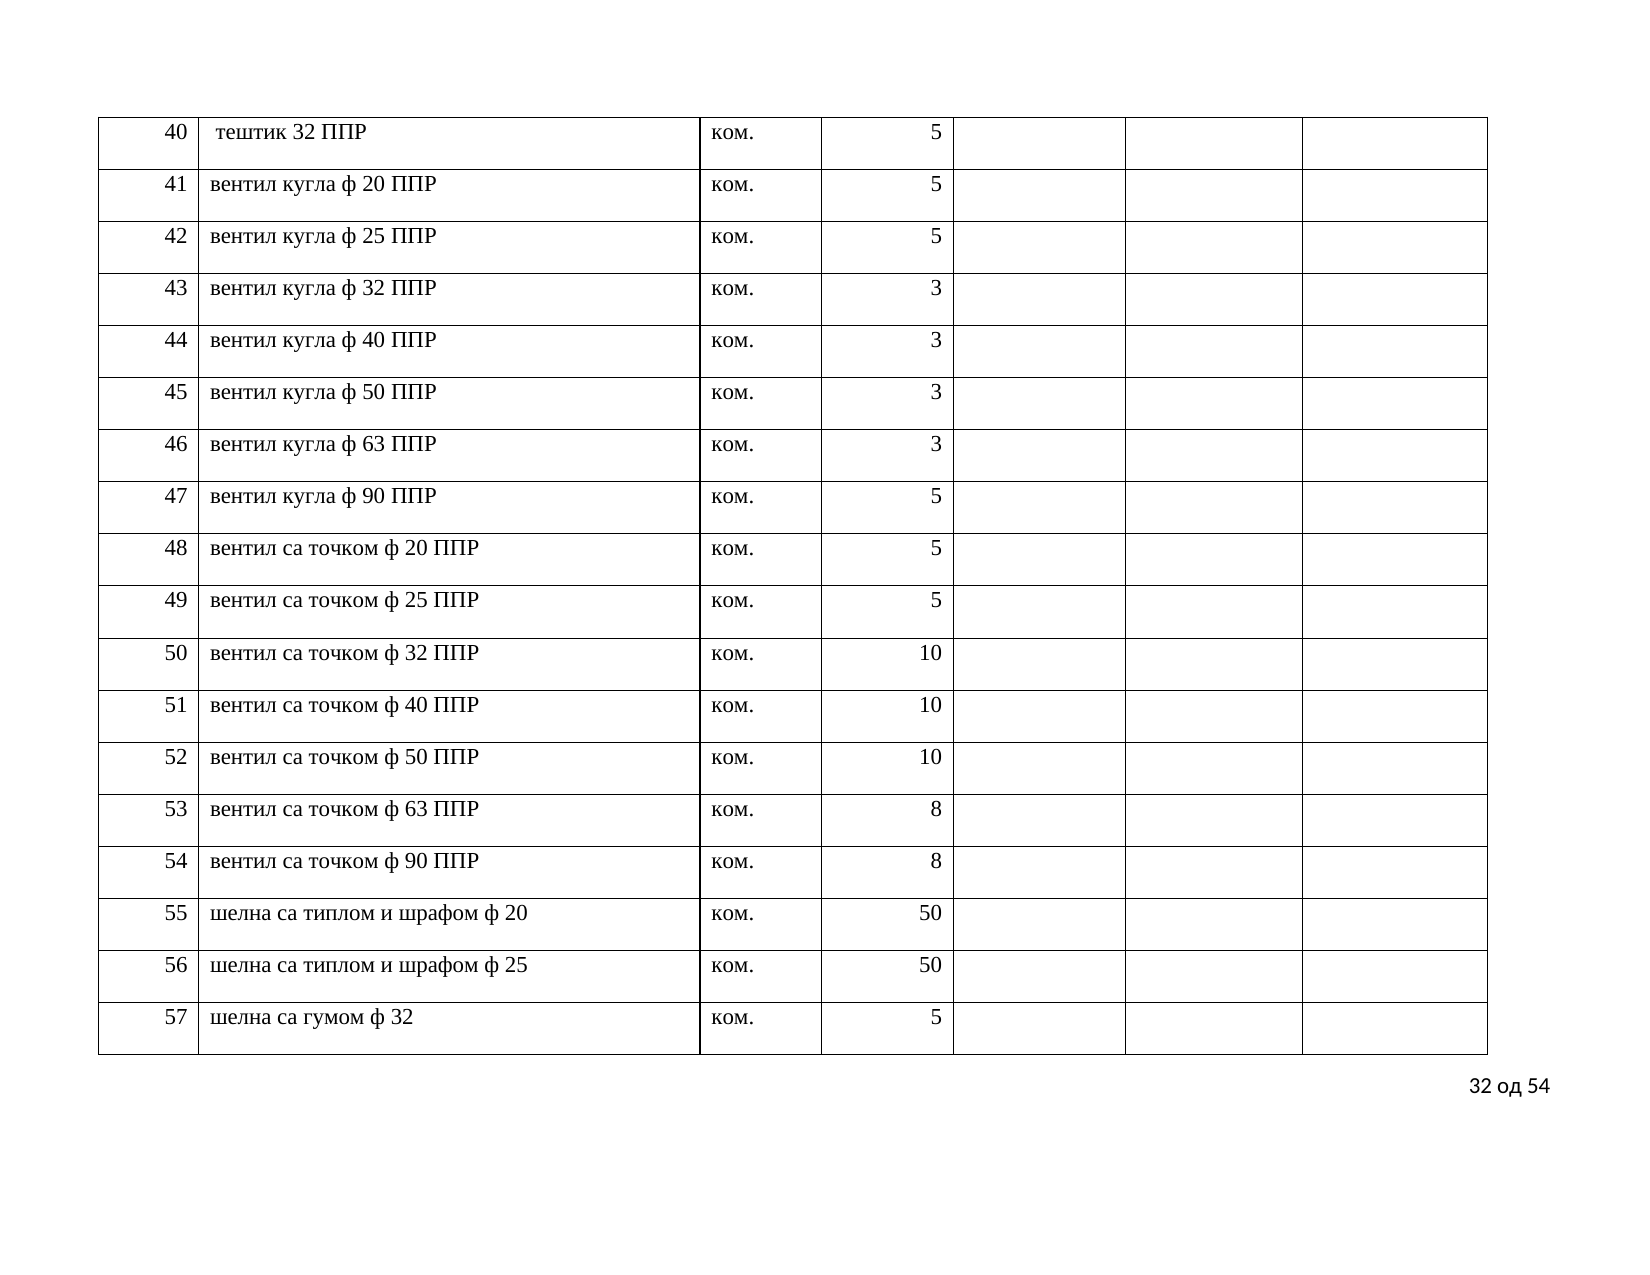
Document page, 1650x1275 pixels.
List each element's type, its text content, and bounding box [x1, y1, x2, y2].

table_cell 5 [822, 170, 953, 221]
table_cell тештик 32 ППР [199, 118, 699, 169]
table_cell [1303, 222, 1487, 273]
table_cell 49 [99, 586, 198, 637]
table_cell ком. [701, 951, 821, 1002]
table_cell [1126, 1003, 1302, 1054]
table_cell [1303, 639, 1487, 689]
table_cell [1126, 691, 1302, 742]
table_cell [954, 951, 1125, 1002]
table_cell 5 [822, 1003, 953, 1054]
table_cell вентил кугла ф 32 ППР [199, 274, 699, 325]
table_cell [1303, 586, 1487, 637]
table_cell ком. [701, 274, 821, 325]
table_cell 50 [822, 951, 953, 1002]
table_cell вентил са точком ф 40 ППР [199, 691, 699, 742]
table_cell [954, 274, 1125, 325]
table_cell вентил са точком ф 32 ППР [199, 639, 699, 689]
table_cell [954, 743, 1125, 794]
table_cell ком. [701, 430, 821, 481]
table_cell 5 [822, 118, 953, 169]
table_cell ком. [701, 170, 821, 221]
table_cell 46 [99, 430, 198, 481]
table_cell вентил кугла ф 40 ППР [199, 326, 699, 377]
table_cell 52 [99, 743, 198, 794]
table_cell [1126, 118, 1302, 169]
table_cell [1303, 326, 1487, 377]
table_cell 45 [99, 378, 198, 429]
table_cell [1126, 951, 1302, 1002]
table_cell 56 [99, 951, 198, 1002]
table_cell вентил кугла ф 25 ППР [199, 222, 699, 273]
table_cell ком. [701, 691, 821, 742]
table_cell 51 [99, 691, 198, 742]
table_cell ком. [701, 118, 821, 169]
table_cell вентил са точком ф 25 ППР [199, 586, 699, 637]
table_cell ком. [701, 222, 821, 273]
table_cell ком. [701, 534, 821, 585]
table_cell [1126, 534, 1302, 585]
table_cell [1303, 795, 1487, 846]
table_cell [954, 1003, 1125, 1054]
table_cell [1126, 378, 1302, 429]
table_cell 47 [99, 482, 198, 533]
table_cell [954, 170, 1125, 221]
table_cell [954, 326, 1125, 377]
table_cell вентил кугла ф 90 ППР [199, 482, 699, 533]
table_cell 5 [822, 534, 953, 585]
table_cell ком. [701, 899, 821, 950]
table_cell [1303, 1003, 1487, 1054]
table_cell 53 [99, 795, 198, 846]
table_cell ком. [701, 1003, 821, 1054]
table_cell ком. [701, 586, 821, 637]
table_cell [954, 482, 1125, 533]
table_cell ком. [701, 795, 821, 846]
table_cell 41 [99, 170, 198, 221]
table_cell 50 [822, 899, 953, 950]
table_cell вентил са точком ф 50 ППР [199, 743, 699, 794]
table_cell 10 [822, 639, 953, 689]
table_cell [1126, 795, 1302, 846]
table_cell 10 [822, 743, 953, 794]
table_cell [954, 534, 1125, 585]
table_cell 44 [99, 326, 198, 377]
table_cell шелна са типлом и шрафом ф 25 [199, 951, 699, 1002]
table_cell [1126, 170, 1302, 221]
table_cell 48 [99, 534, 198, 585]
table_cell [1303, 743, 1487, 794]
table_cell [1126, 586, 1302, 637]
table_cell [1126, 743, 1302, 794]
table_cell [1303, 378, 1487, 429]
table_cell [1303, 534, 1487, 585]
table_cell ком. [701, 378, 821, 429]
table_cell вентил са точком ф 63 ППР [199, 795, 699, 846]
table_cell 3 [822, 378, 953, 429]
table_cell [1126, 222, 1302, 273]
table_cell [1303, 847, 1487, 898]
table_cell [954, 795, 1125, 846]
table_cell 42 [99, 222, 198, 273]
table_cell [1126, 326, 1302, 377]
table_cell [954, 118, 1125, 169]
table_cell 3 [822, 430, 953, 481]
table_cell [1126, 847, 1302, 898]
table_cell 8 [822, 847, 953, 898]
table_cell ком. [701, 326, 821, 377]
table_cell ком. [701, 743, 821, 794]
table_cell шелна са типлом и шрафом ф 20 [199, 899, 699, 950]
table_cell [1303, 899, 1487, 950]
table_cell ком. [701, 639, 821, 689]
table_cell вентил са точком ф 20 ППР [199, 534, 699, 585]
table_cell 10 [822, 691, 953, 742]
table_cell 3 [822, 274, 953, 325]
table_cell 5 [822, 222, 953, 273]
table_cell [954, 639, 1125, 689]
table_cell [1303, 170, 1487, 221]
table_cell [1303, 951, 1487, 1002]
table_cell [1303, 482, 1487, 533]
table_cell вентил кугла ф 20 ППР [199, 170, 699, 221]
table_cell [1303, 274, 1487, 325]
table_cell 3 [822, 326, 953, 377]
table_cell [954, 222, 1125, 273]
table_cell [1303, 691, 1487, 742]
table_cell [954, 430, 1125, 481]
table_cell [1126, 482, 1302, 533]
table_cell 8 [822, 795, 953, 846]
table_cell [1126, 274, 1302, 325]
table_cell [954, 691, 1125, 742]
table_cell [1126, 639, 1302, 689]
table_cell 55 [99, 899, 198, 950]
table_cell вентил кугла ф 50 ППР [199, 378, 699, 429]
table_cell [954, 378, 1125, 429]
table_cell [1126, 899, 1302, 950]
table_cell [954, 586, 1125, 637]
table_cell ком. [701, 847, 821, 898]
table_cell 5 [822, 586, 953, 637]
table_cell 50 [99, 639, 198, 689]
table_cell 5 [822, 482, 953, 533]
table_cell 43 [99, 274, 198, 325]
table_cell [1303, 118, 1487, 169]
table_cell [954, 847, 1125, 898]
table_cell 57 [99, 1003, 198, 1054]
table_cell [1126, 430, 1302, 481]
table_cell [1303, 430, 1487, 481]
table_cell ком. [701, 482, 821, 533]
table_cell 40 [99, 118, 198, 169]
table_cell [954, 899, 1125, 950]
table_cell 54 [99, 847, 198, 898]
table_cell вентил кугла ф 63 ППР [199, 430, 699, 481]
table_cell шелна са гумом ф 32 [199, 1003, 699, 1054]
table_cell вентил са точком ф 90 ППР [199, 847, 699, 898]
